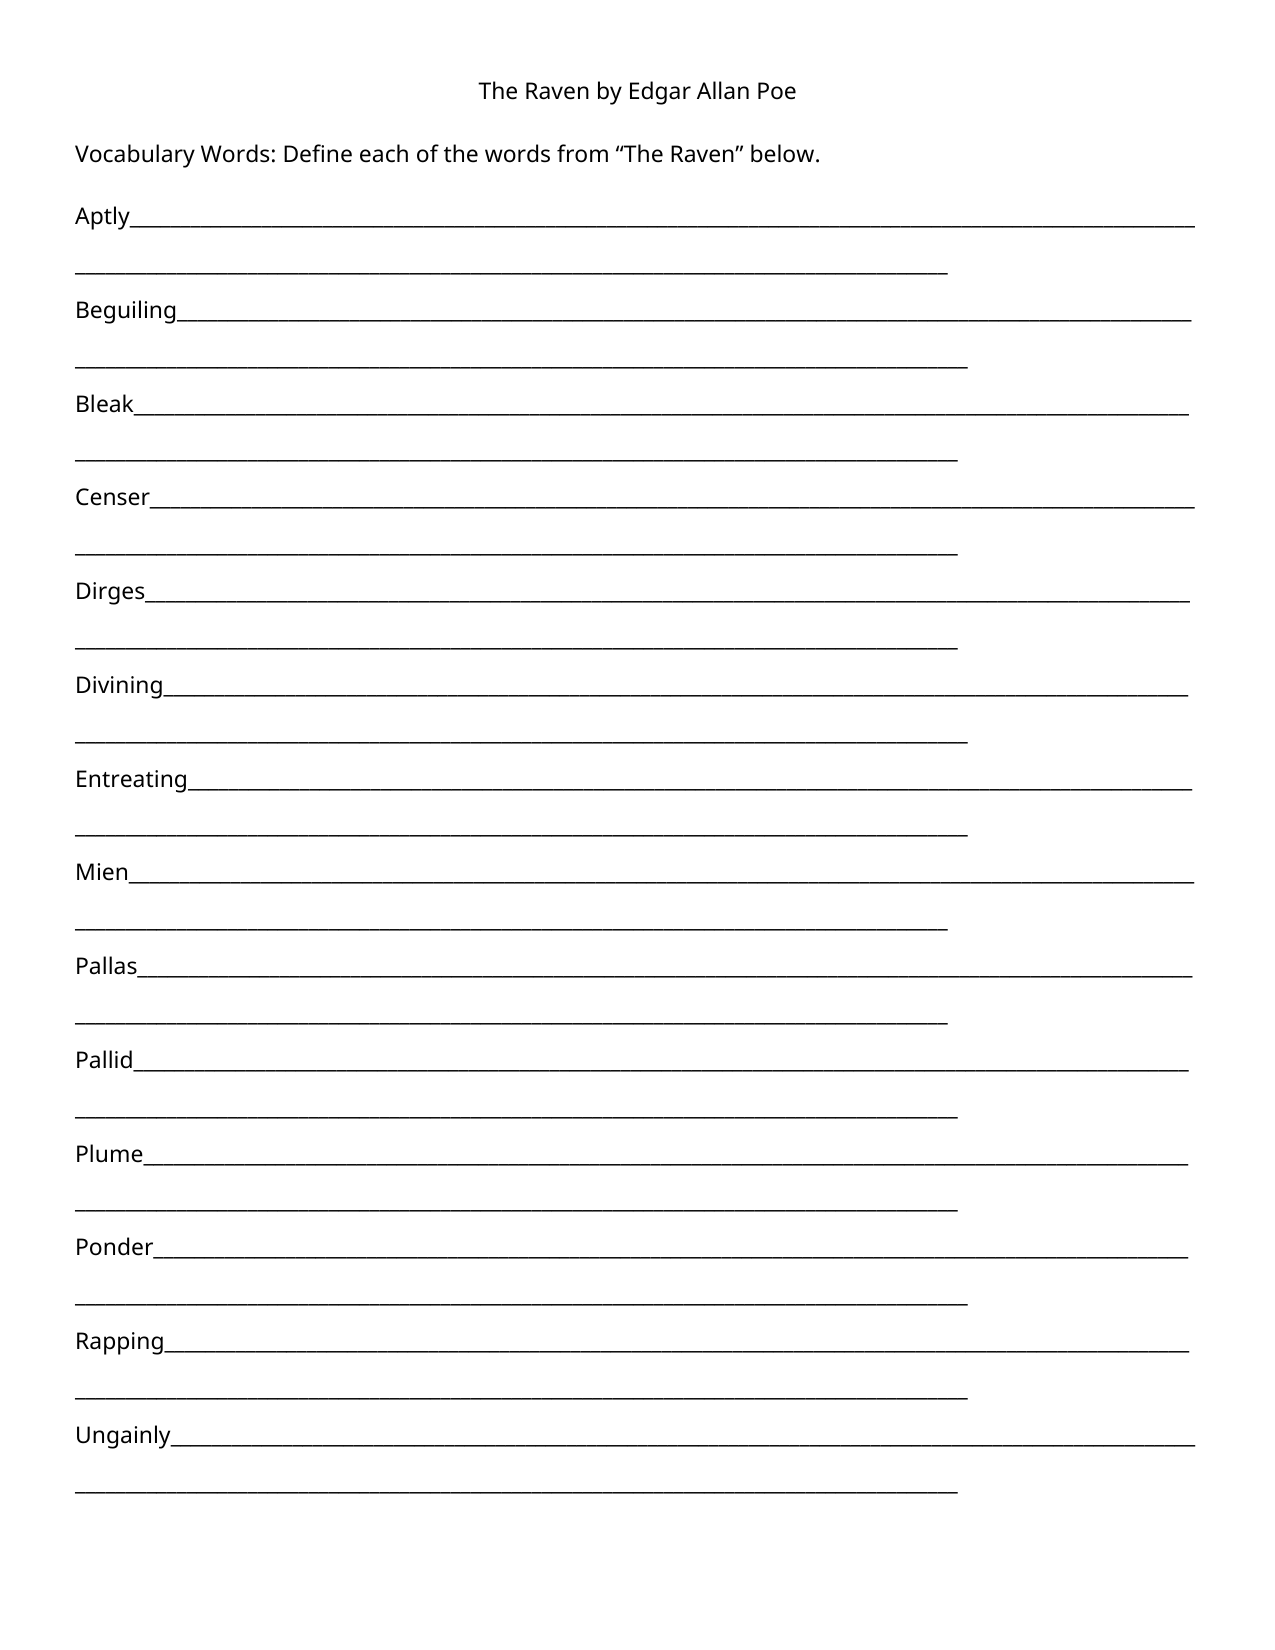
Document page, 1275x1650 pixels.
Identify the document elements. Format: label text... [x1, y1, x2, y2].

text Ungainly____________________________________________________________________________________________________________________________________________________________________________________________ [75, 1419, 1200, 1497]
text Plume______________________________________________________________________________________________________________________________________________________________________________________________ [75, 1137, 1200, 1216]
text Vocabulary Words: Define each of the words from “The Raven” below. [75, 137, 1200, 169]
text Entreating___________________________________________________________________________________________________________________________________________________________________________________________ [75, 762, 1200, 841]
text Rapping_____________________________________________________________________________________________________________________________________________________________________________________________ [75, 1325, 1200, 1403]
text Mien_______________________________________________________________________________________________________________________________________________________________________________________________ [75, 856, 1200, 934]
text Divining_____________________________________________________________________________________________________________________________________________________________________________________________ [75, 669, 1200, 747]
text Ponder______________________________________________________________________________________________________________________________________________________________________________________________ [75, 1231, 1200, 1309]
text Pallas______________________________________________________________________________________________________________________________________________________________________________________________ [75, 950, 1200, 1028]
text Bleak_______________________________________________________________________________________________________________________________________________________________________________________________ [75, 387, 1200, 466]
text Aptly_______________________________________________________________________________________________________________________________________________________________________________________________ [75, 200, 1200, 278]
text Censer______________________________________________________________________________________________________________________________________________________________________________________________ [75, 481, 1200, 559]
text Dirges______________________________________________________________________________________________________________________________________________________________________________________________ [75, 575, 1200, 653]
text Beguiling____________________________________________________________________________________________________________________________________________________________________________________________ [75, 294, 1200, 372]
text Pallid_______________________________________________________________________________________________________________________________________________________________________________________________ [75, 1044, 1200, 1122]
text The Raven by Edgar Allan Poe [75, 75, 1200, 106]
